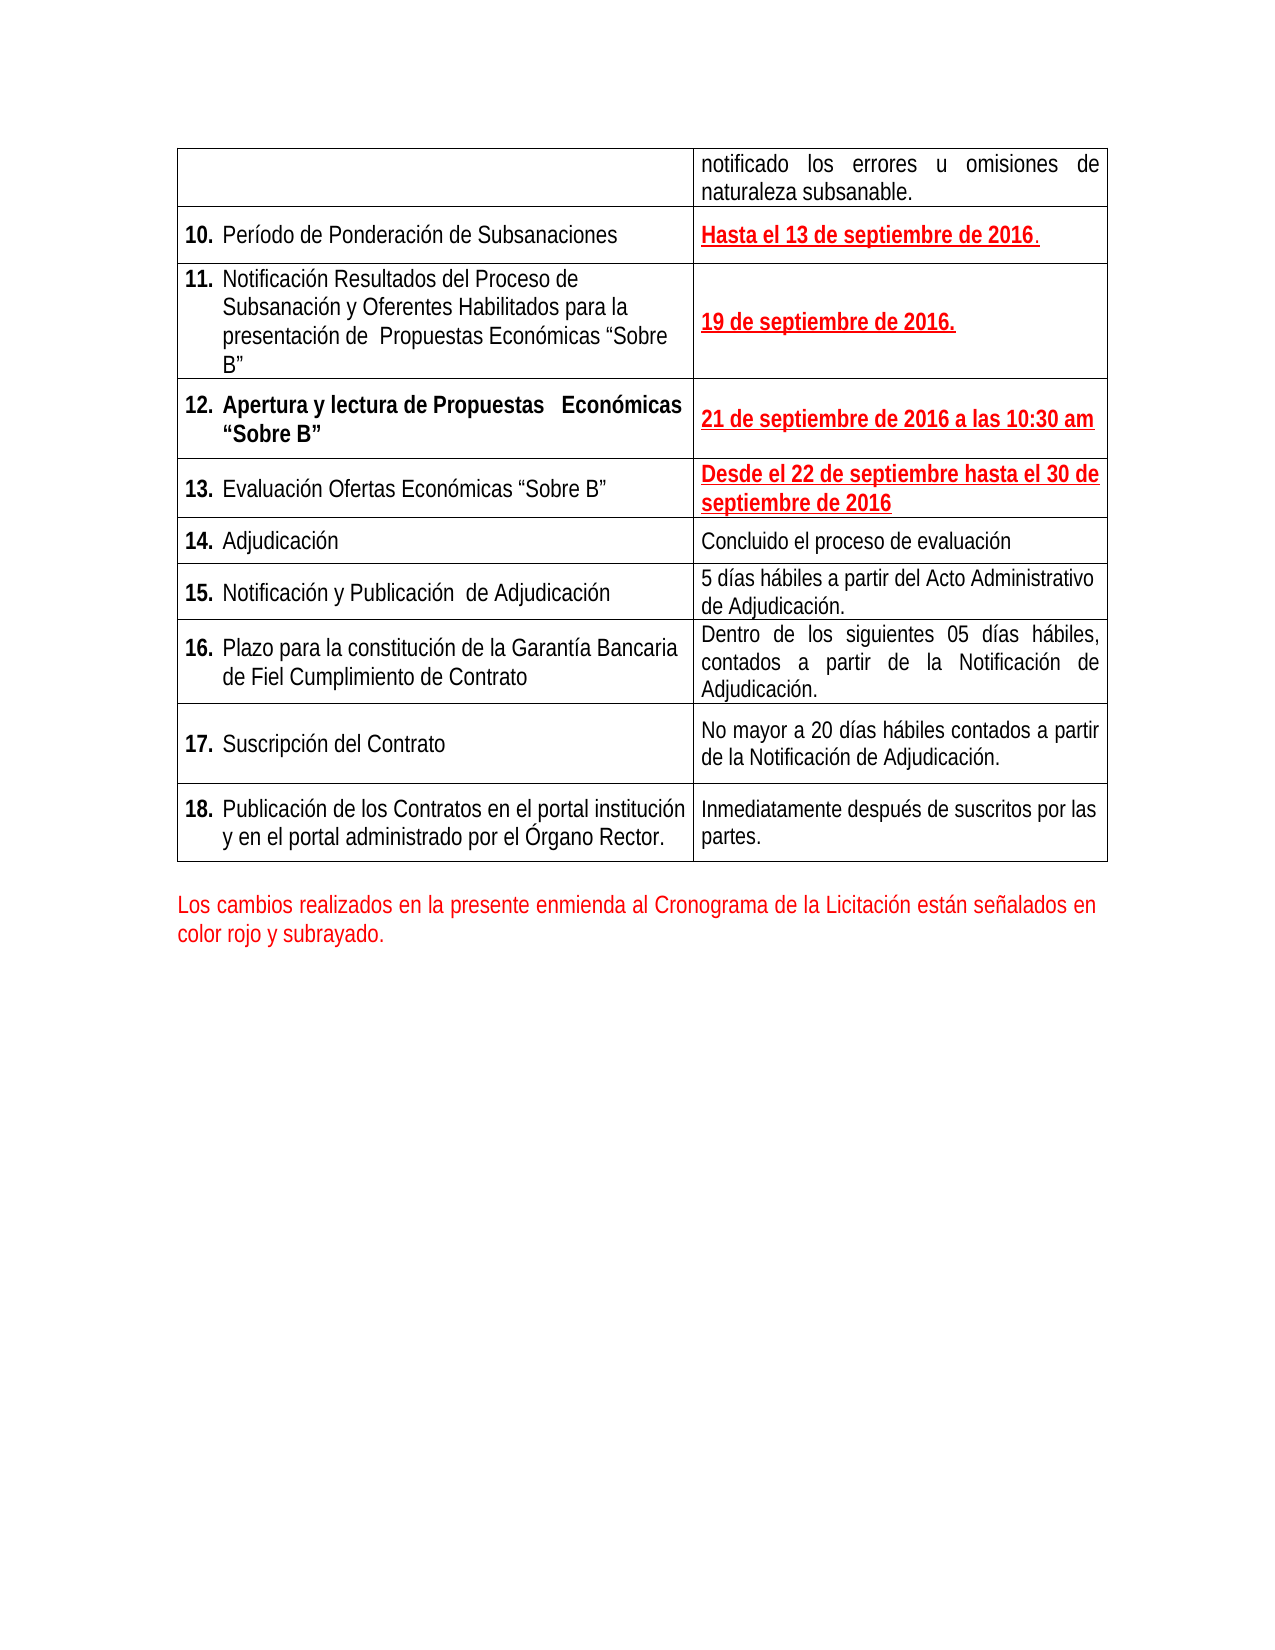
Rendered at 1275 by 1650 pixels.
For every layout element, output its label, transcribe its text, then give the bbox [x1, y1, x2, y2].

table_cell No mayor a 20 días hábiles contados a partir de la Notificación de Adjudicación. [694, 704, 1107, 783]
table_cell Adjudicación [178, 518, 693, 563]
table_cell Suscripción del Contrato [178, 704, 693, 783]
table_cell Apertura y lectura de Propuestas Económicas “Sobre B” [178, 379, 693, 458]
table_cell Desde el 22 de septiembre hasta el 30 de septiembre de 2016 [694, 459, 1107, 517]
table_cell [694, 149, 1107, 206]
table_cell Dentro de los siguientes 05 días hábiles, contados a partir de la Notificación de Adjudicación. [694, 620, 1107, 703]
table_cell Plazo para la constitución de la Garantía Bancaria de Fiel Cumplimiento de Contrato [178, 620, 693, 703]
table_cell Período de Ponderación de Subsanaciones [178, 207, 693, 263]
table_cell Notificación y Publicación de Adjudicación [178, 564, 693, 619]
table_cell Hasta el 13 de septiembre de 2016. [694, 207, 1107, 263]
table_cell Notificación Resultados del Proceso de Subsanación y Oferentes Habilitados para la presentación de Propuestas Económicas “Sobre B” [178, 264, 693, 378]
table_cell Publicación de los Contratos en el portal institución y en el portal administrado por el Órgano Rector. [178, 784, 693, 861]
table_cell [178, 149, 693, 206]
text Los cambios realizados en la presente enmienda al Cronograma de la Licitación están señalados en color rojo y subrayado. [177, 891, 1098, 948]
table_cell Evaluación Ofertas Económicas “Sobre B” [178, 459, 693, 517]
table_cell 21 de septiembre de 2016 a las 10:30 am [694, 379, 1107, 458]
table_cell 5 días hábiles a partir del Acto Administrativo de Adjudicación. [694, 564, 1107, 619]
table_cell 19 de septiembre de 2016. [694, 264, 1107, 378]
table_cell Concluido el proceso de evaluación [694, 518, 1107, 563]
table_cell Inmediatamente después de suscritos por las partes. [694, 784, 1107, 861]
